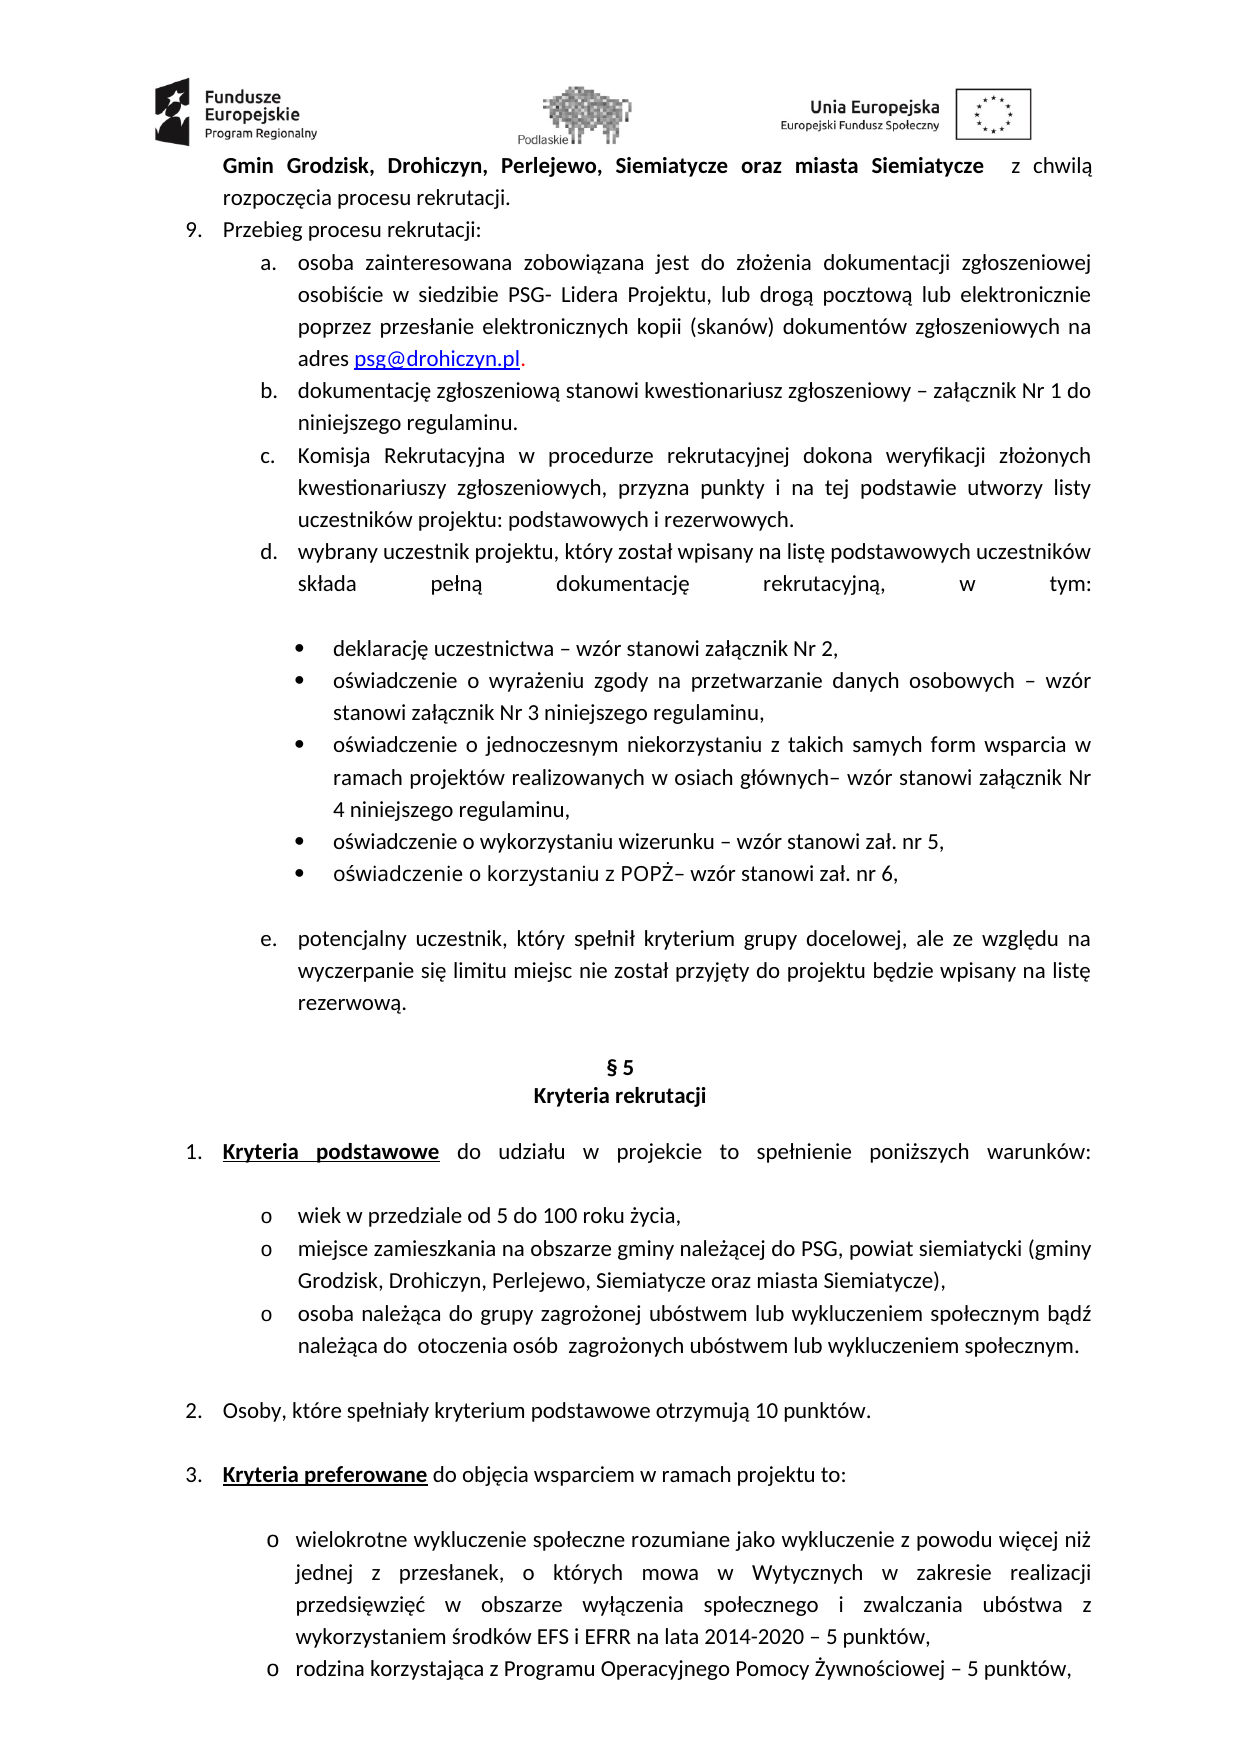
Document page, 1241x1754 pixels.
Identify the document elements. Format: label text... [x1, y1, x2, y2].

list deklarację uczestnictwa – wzór stanowi załącznik Nr 2, [295, 634, 1093, 662]
picture [147, 73, 1035, 151]
text § 5 [148, 1053, 1093, 1081]
list Kryteria podstawowe do udziału w projekcie to spełnienie poniższych warunków: [185, 1137, 1093, 1197]
list Kryteria preferowane do objęcia wsparciem w ramach projektu to: [185, 1460, 1093, 1488]
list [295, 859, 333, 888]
list potencjalny uczestnik, który spełnił kryterium grupy docelowej, ale ze względu na wyczerpanie się limitu miejsc nie został przyjęty do projektu będzie wpisany na listę rezerwową. [260, 924, 1093, 1016]
list rodzina korzystająca z Programu Operacyjnego Pomocy Żywnościowej – 5 punktów, [266, 1654, 1093, 1684]
list dokumentację zgłoszeniową stanowi kwestionariusz zgłoszeniowy – załącznik Nr 1 do niniejszego regulaminu. [260, 376, 1093, 437]
list Przebieg procesu rekrutacji: [185, 215, 1093, 243]
list oświadczenie o jednoczesnym niekorzystaniu z takich samych form wsparcia w ramach projektów realizowanych w osiach głównych– wzór stanowi załącznik Nr 4 niniejszego regulaminu, [295, 730, 1093, 823]
list osoba należąca do grupy zagrożonej ubóstwem lub wykluczeniem społecznym bądź należąca do otoczenia osób zagrożonych ubóstwem lub wykluczeniem społecznym. [260, 1299, 1093, 1359]
list oświadczenie o korzystaniu z POPŻ– wzór stanowi zał. nr 6, [674, 859, 1093, 888]
list wielokrotne wykluczenie społeczne rozumiane jako wykluczenie z powodu więcej niż jednej z przesłanek, o których mowa w Wytycznych w zakresie realizacji przedsięwzięć w obszarze wyłączenia społecznego i zwalczania ubóstwa z wykorzystaniem środków EFS i EFRR na lata 2014-2020 – 5 punktów, [266, 1525, 1093, 1650]
list oświadczenie o wyrażeniu zgody na przetwarzanie danych osobowych – wzór stanowi załącznik Nr 3 niniejszego regulaminu, [295, 666, 1093, 726]
text Kryteria rekrutacji [148, 1081, 1093, 1109]
list wybrany uczestnik projektu, który został wpisany na listę podstawowych uczestników składa pełną dokumentację rekrutacyjną, w tym: [260, 537, 1093, 630]
list oświadczenie o wykorzystaniu wizerunku – wzór stanowi zał. nr 5, [295, 827, 1093, 855]
list miejsce zamieszkania na obszarze gminy należącej do PSG, powiat siemiatycki (gminy Grodzisk, Drohiczyn, Perlejewo, Siemiatycze oraz miasta Siemiatycze), [260, 1234, 1093, 1295]
list osoba zainteresowana zobowiązana jest do złożenia dokumentacji zgłoszeniowej osobiście w siedzibie PSG- Lidera Projektu, lub drogą pocztową lub elektronicznie poprzez przesłanie elektronicznych kopii (skanów) dokumentów zgłoszeniowych na adres psg@drohiczyn.pl. [260, 248, 1093, 372]
list Osoby, które spełniały kryterium podstawowe otrzymują 10 punktów. [185, 1396, 1093, 1424]
list wiek w przedziale od 5 do 100 roku życia, [260, 1201, 1093, 1230]
list Komisja Rekrutacyjna w procedurze rekrutacyjnej dokona weryfikacji złożonych kwestionariuszy zgłoszeniowych, przyzna punkty i na tej podstawie utworzy listy uczestników projektu: podstawowych i rezerwowych. [260, 441, 1093, 533]
